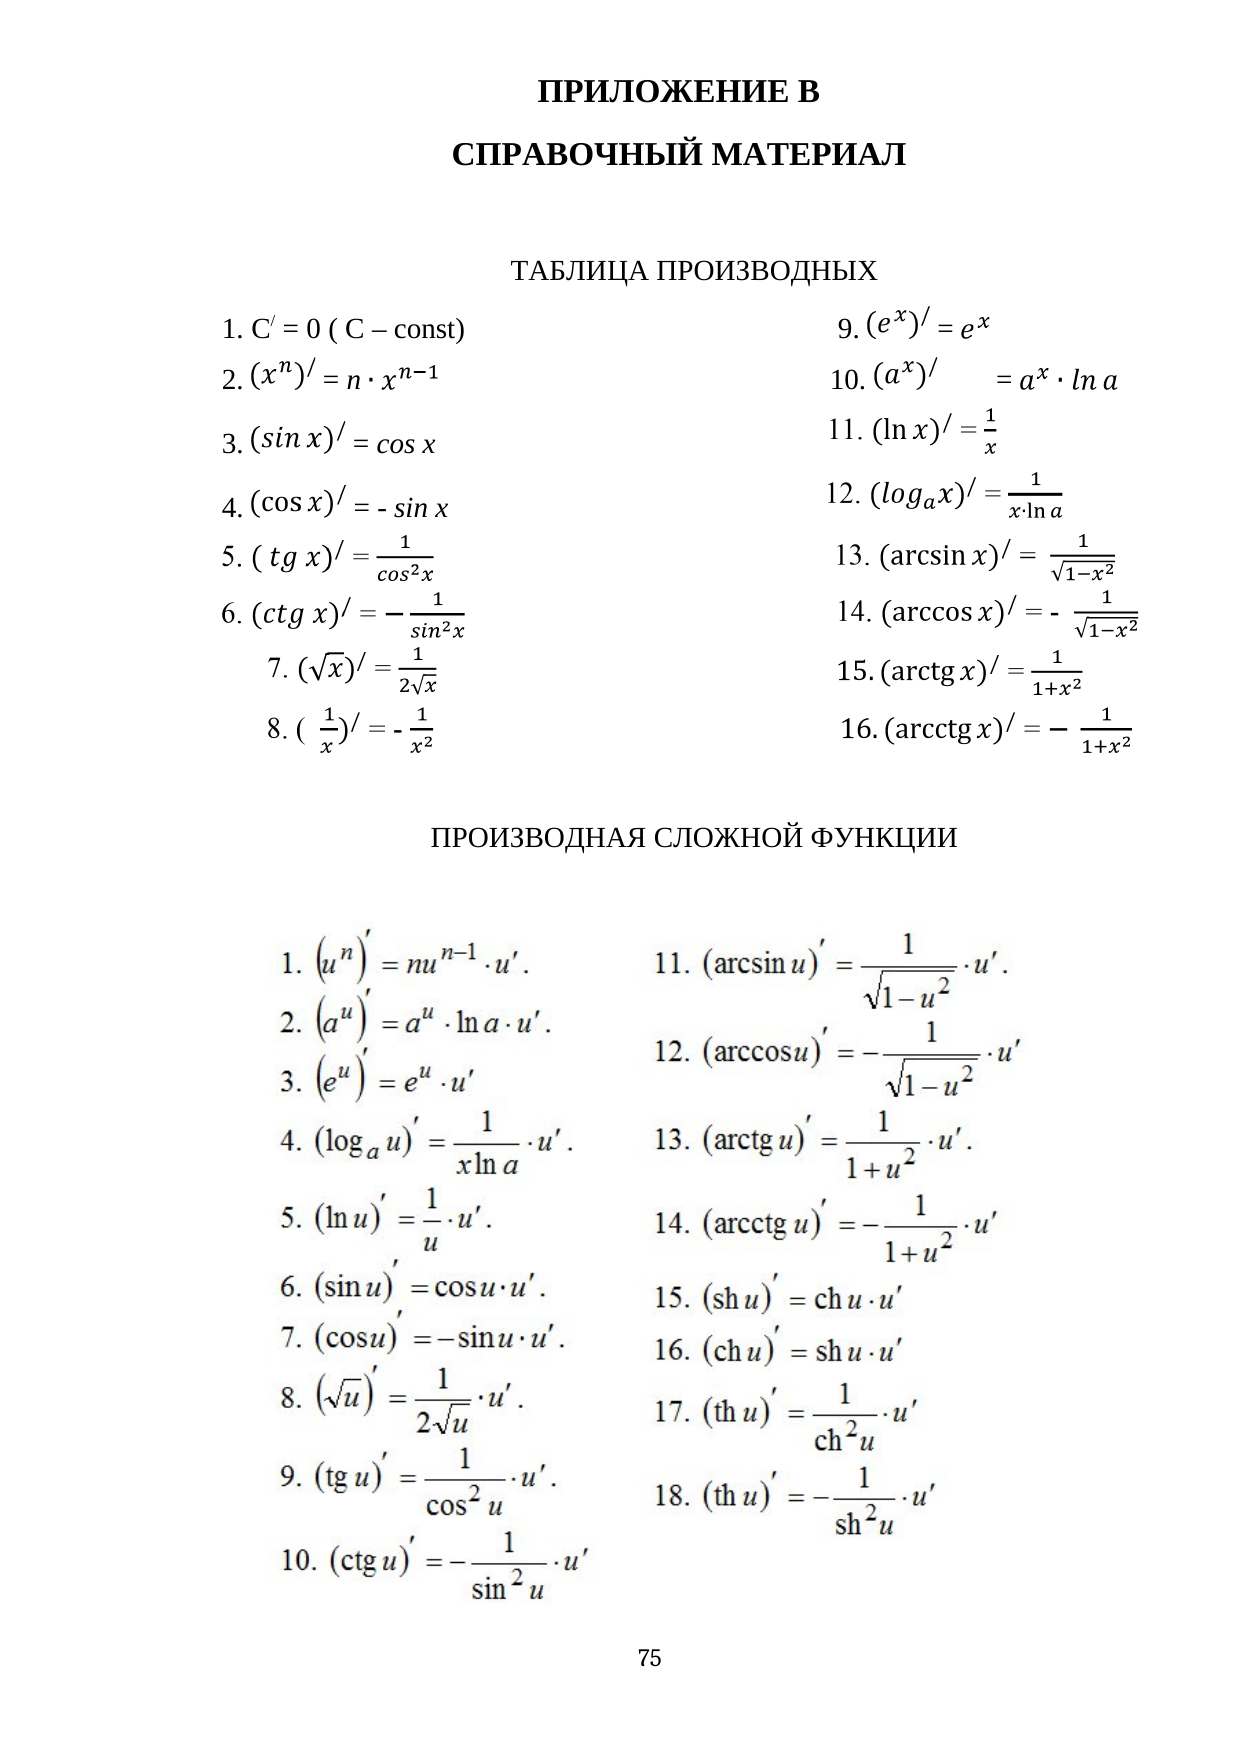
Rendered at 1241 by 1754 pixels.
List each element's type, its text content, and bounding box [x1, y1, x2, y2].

picture [829, 407, 997, 454]
list C/ = 0 ( C – const) 9. = [222, 306, 1123, 344]
subtitle СПРАВОЧНЫЙ МАТЕРИАЛ [451, 134, 1181, 173]
picture [838, 590, 1139, 638]
picture [368, 364, 438, 390]
picture [251, 420, 346, 454]
picture [873, 356, 938, 390]
list = cos x [222, 407, 1123, 459]
picture [1019, 367, 1118, 390]
picture [960, 316, 990, 339]
picture [827, 471, 1063, 518]
subtitle ПРИЛОЖЕНИЕ В [176, 71, 1181, 109]
picture [841, 706, 1132, 753]
list = n 10. = [222, 357, 1123, 396]
picture [837, 649, 1083, 695]
subtitle ТАБЛИЦА ПРОИЗВОДНЫХ [248, 253, 1141, 286]
picture [266, 921, 1029, 1606]
picture [836, 533, 1116, 581]
picture [866, 305, 930, 339]
picture [251, 484, 346, 518]
picture [221, 591, 465, 638]
picture [267, 706, 434, 753]
picture [221, 535, 434, 581]
subtitle ПРОИЗВОДНАЯ СЛОЖНОЙ ФУНКЦИИ [248, 821, 1141, 854]
picture [267, 646, 437, 695]
picture [251, 356, 316, 390]
